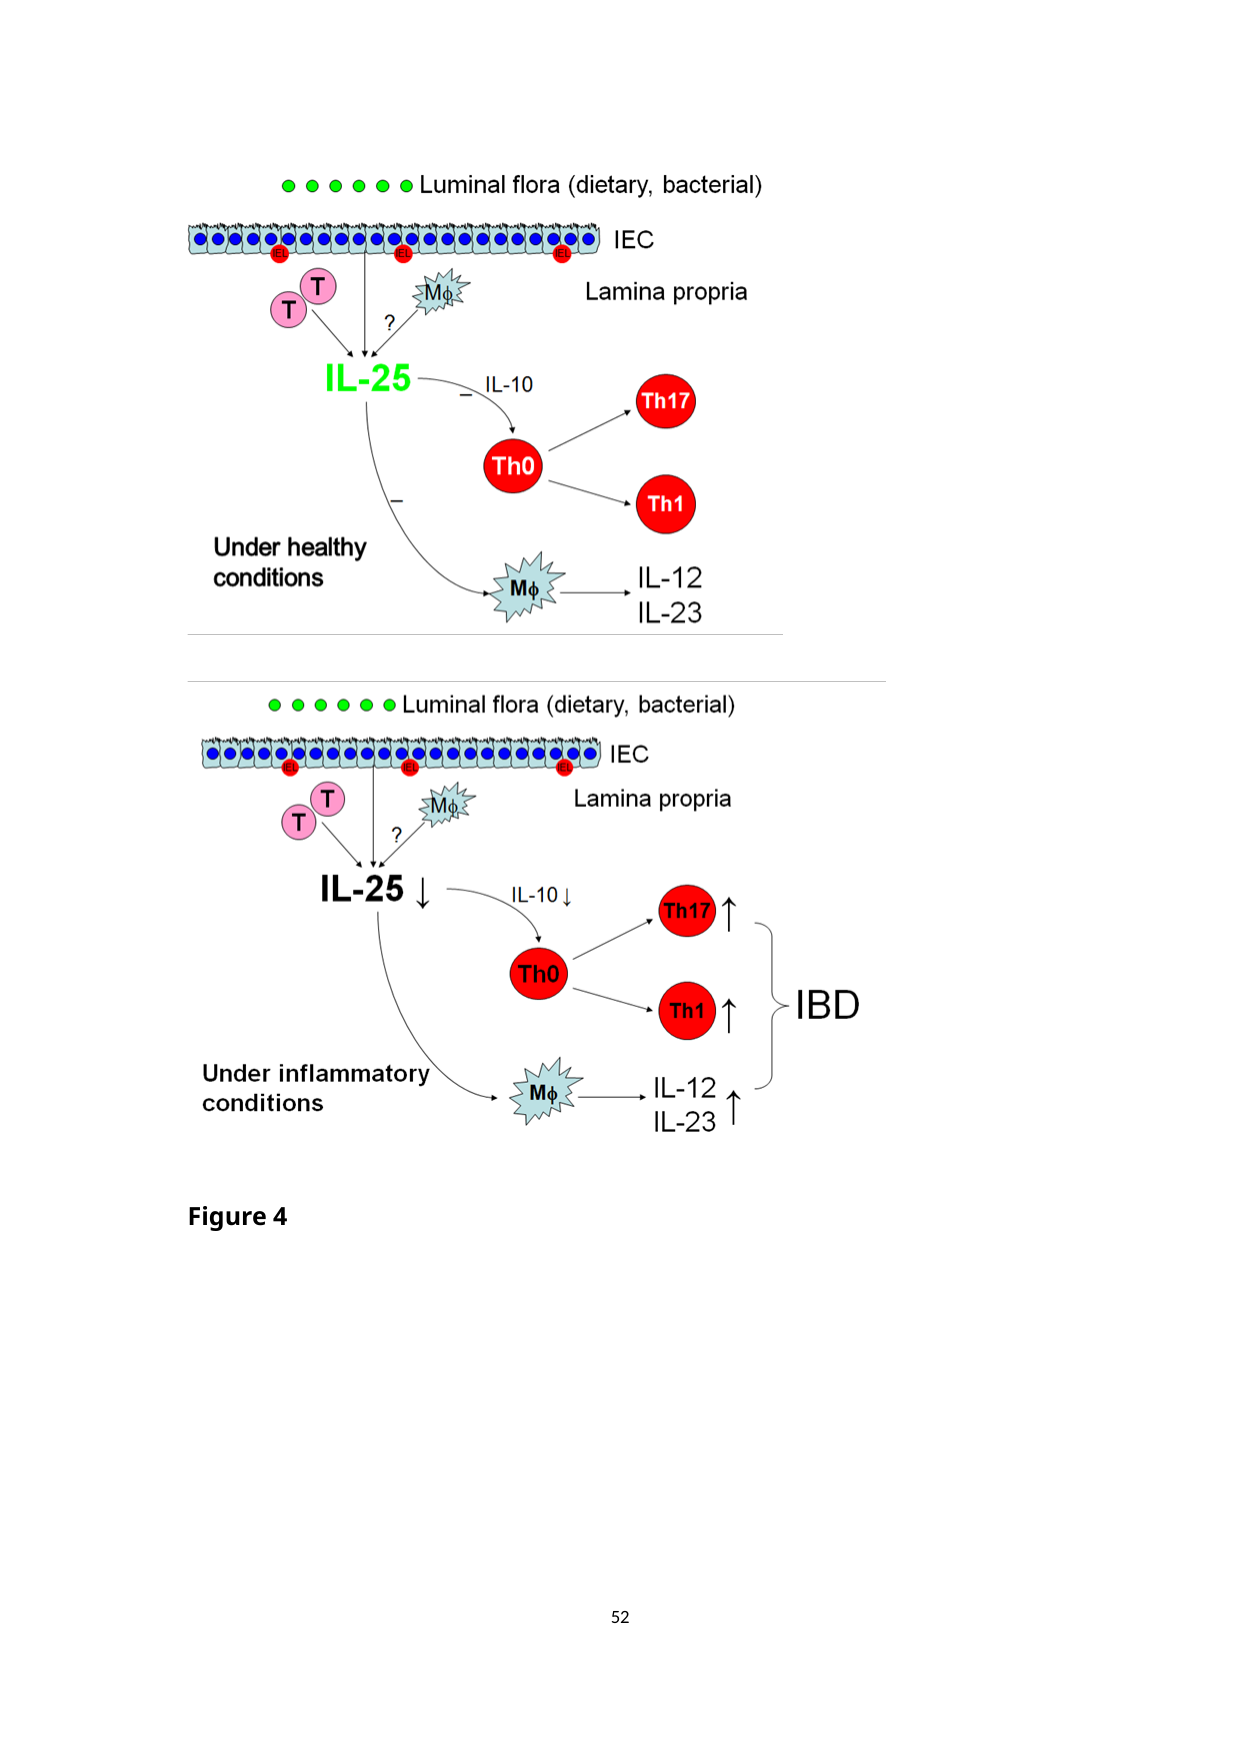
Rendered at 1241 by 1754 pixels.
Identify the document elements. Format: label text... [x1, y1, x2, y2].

text Figure 4 [187, 1183, 1053, 1248]
picture [187, 162, 886, 1143]
